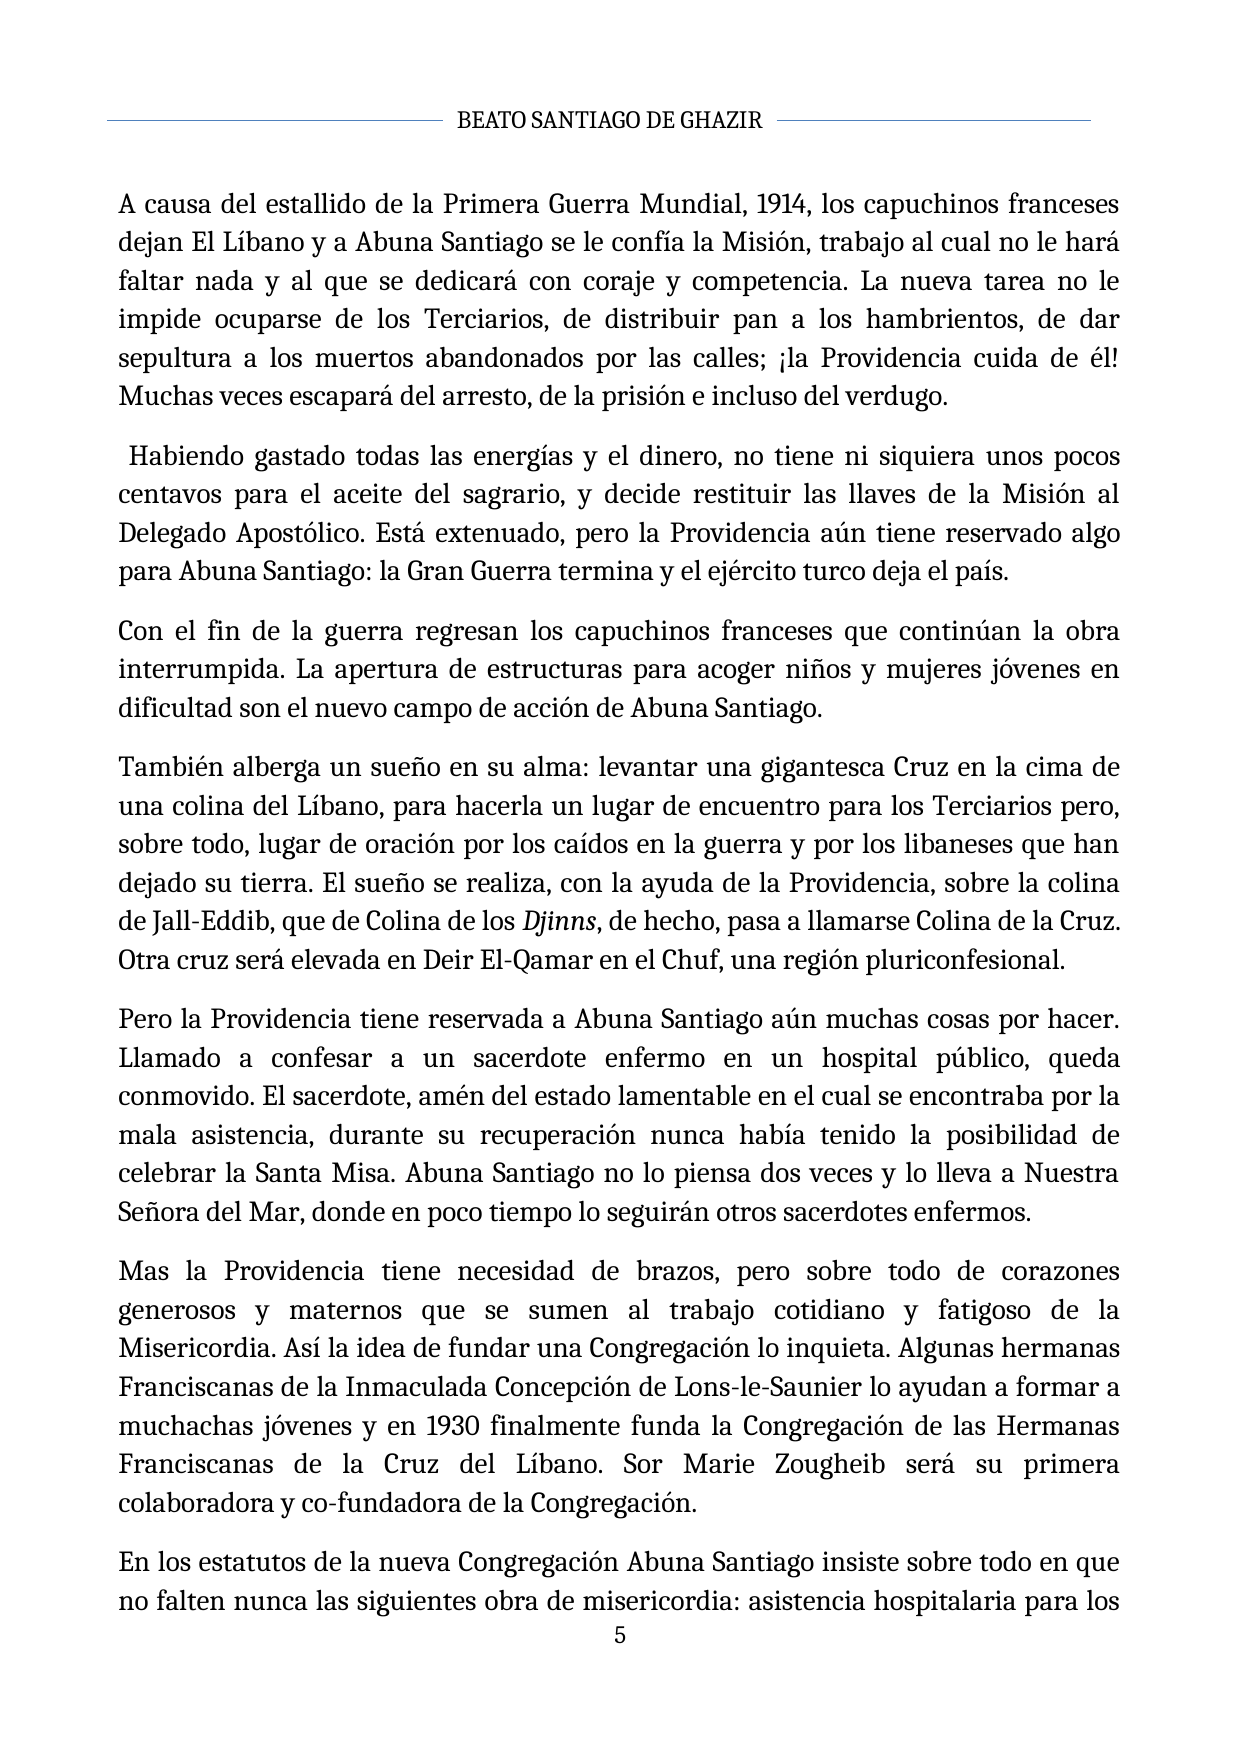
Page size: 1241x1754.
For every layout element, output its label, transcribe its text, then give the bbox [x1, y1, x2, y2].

text También alberga un sueño en su alma: levantar una gigantesca Cruz en la cima de una colina del Líbano, para hacerla un lugar de encuentro para los Terciarios pero, sobre todo, lugar de oración por los caídos en la guerra y por los libaneses que han dejado su tierra. El sueño se realiza, con la ayuda de la Providencia, sobre la colina de Jall-Eddib, que de Colina de los Djinns, de hecho, pasa a llamarse Colina de la Cruz. Otra cruz será elevada en Deir El-Qamar en el Chuf, una región pluriconfesional. [118, 750, 1122, 977]
text Mas la Providencia tiene necesidad de brazos, pero sobre todo de corazones generosos y maternos que se sumen al trabajo cotidiano y fatigoso de la Misericordia. Así la idea de fundar una Congregación lo inquieta. Algunas hermanas Franciscanas de la Inmaculada Concepción de Lons-le-Saunier lo ayudan a formar a muchachas jóvenes y en 1930 finalmente funda la Congregación de las Hermanas Franciscanas de la Cruz del Líbano. Sor Marie Zougheib será su primera colaboradora y co-fundadora de la Congregación. [118, 1254, 1122, 1519]
text Con el fin de la guerra regresan los capuchinos franceses que continúan la obra interrumpida. La apertura de estructuras para acoger niños y mujeres jóvenes en dificultad son el nuevo campo de acción de Abuna Santiago. [118, 614, 1122, 724]
text Habiendo gastado todas las energías y el dinero, no tiene ni siquiera unos pocos centavos para el aceite del sagrario, y decide restituir las llaves de la Misión al Delegado Apostólico. Está extenuado, pero la Providencia aún tiene reservado algo para Abuna Santiago: la Gran Guerra termina y el ejército turco deja el país. [118, 439, 1122, 588]
text Pero la Providencia tiene reservada a Abuna Santiago aún muchas cosas por hacer. Llamado a confesar a un sacerdote enfermo en un hospital público, queda conmovido. El sacerdote, amén del estado lamentable en el cual se encontraba por la mala asistencia, durante su recuperación nunca había tenido la posibilidad de celebrar la Santa Misa. Abuna Santiago no lo piensa dos veces y lo lleva a Nuestra Señora del Mar, donde en poco tiempo lo seguirán otros sacerdotes enfermos. [118, 1002, 1122, 1229]
text A causa del estallido de la Primera Guerra Mundial, 1914, los capuchinos franceses dejan El Líbano y a Abuna Santiago se le confía la Misión, trabajo al cual no le hará faltar nada y al que se dedicará con coraje y competencia. La nueva tarea no le impide ocuparse de los Terciarios, de distribuir pan a los hambrientos, de dar sepultura a los muertos abandonados por las calles; ¡la Providencia cuida de él! Muchas veces escapará del arresto, de la prisión e incluso del verdugo. [118, 148, 1122, 413]
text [118, 1545, 1122, 1617]
